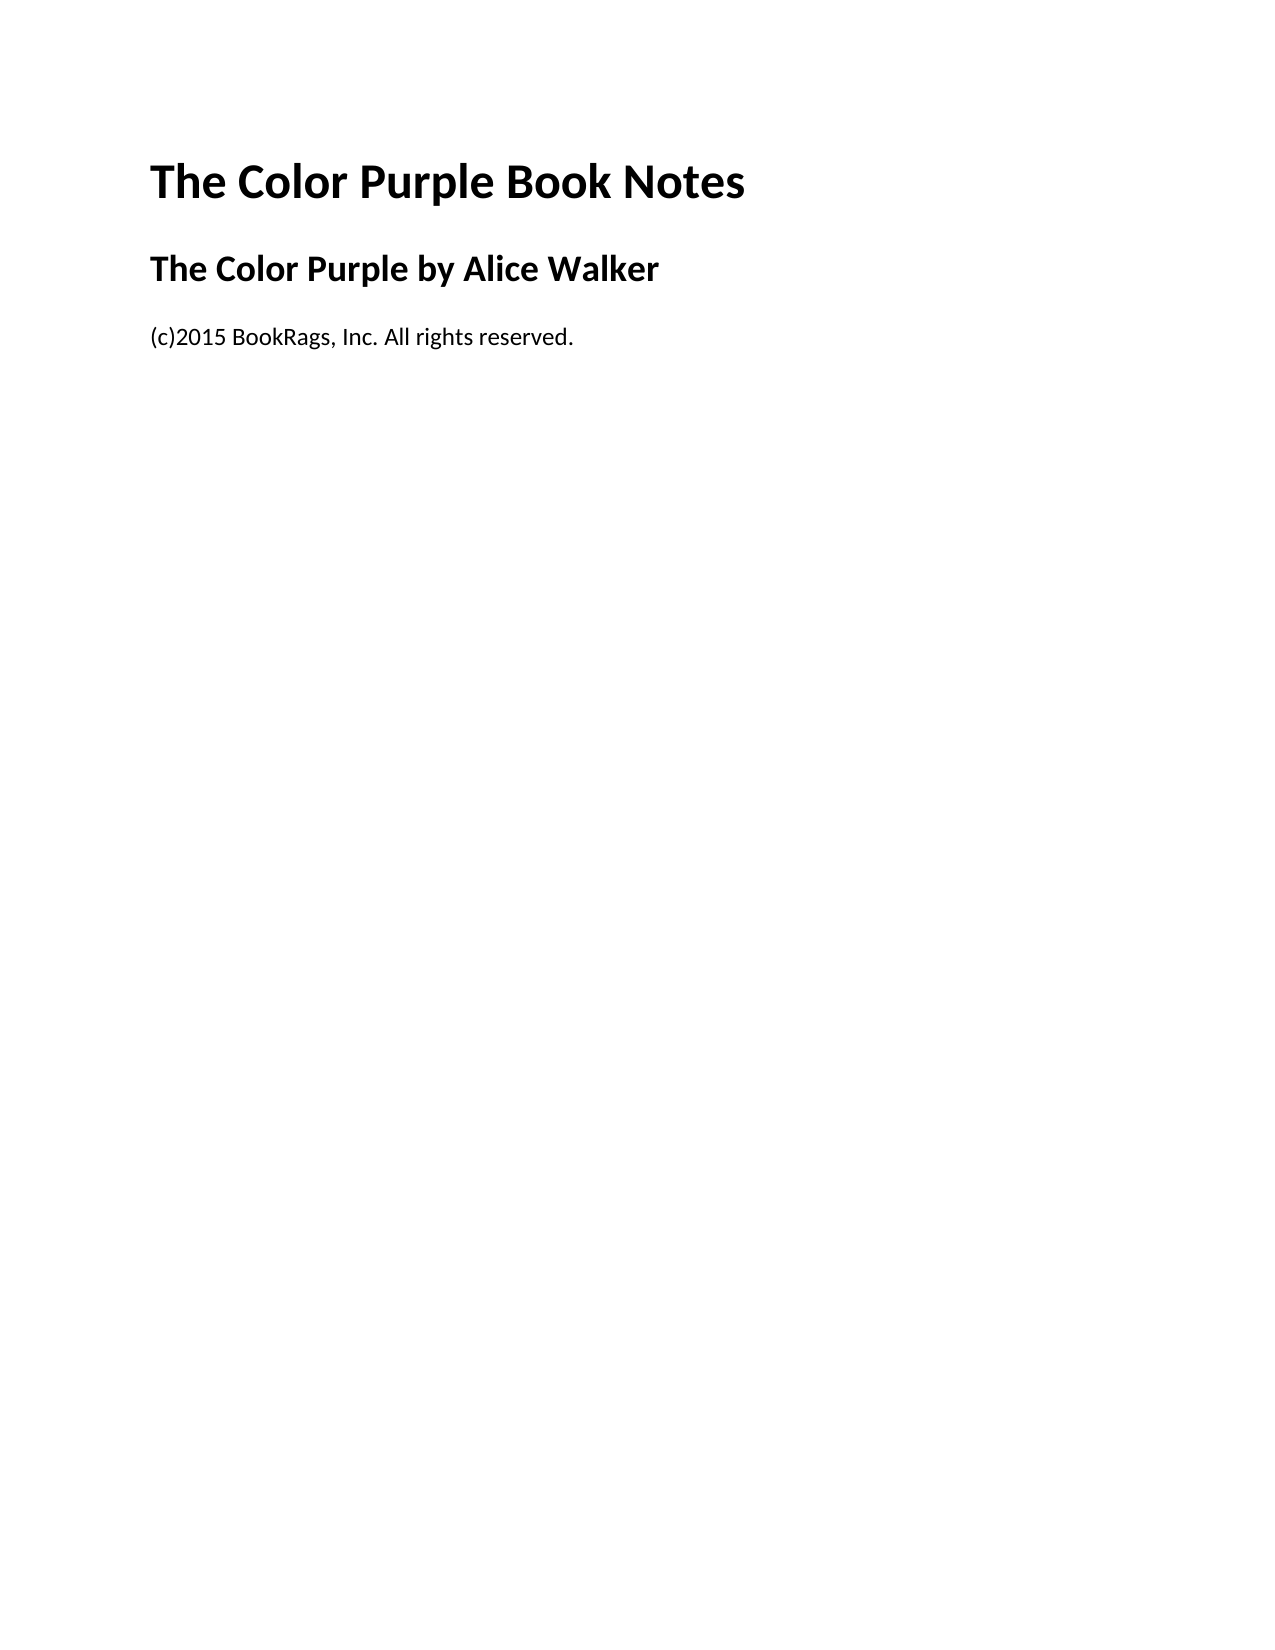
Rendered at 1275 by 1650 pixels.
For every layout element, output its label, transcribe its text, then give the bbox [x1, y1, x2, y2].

text The Color Purple by Alice Walker [150, 244, 1125, 290]
text The Color Purple Book Notes [150, 150, 1125, 211]
text (c)2015 BookRags, Inc. All rights reserved. [150, 322, 1125, 352]
